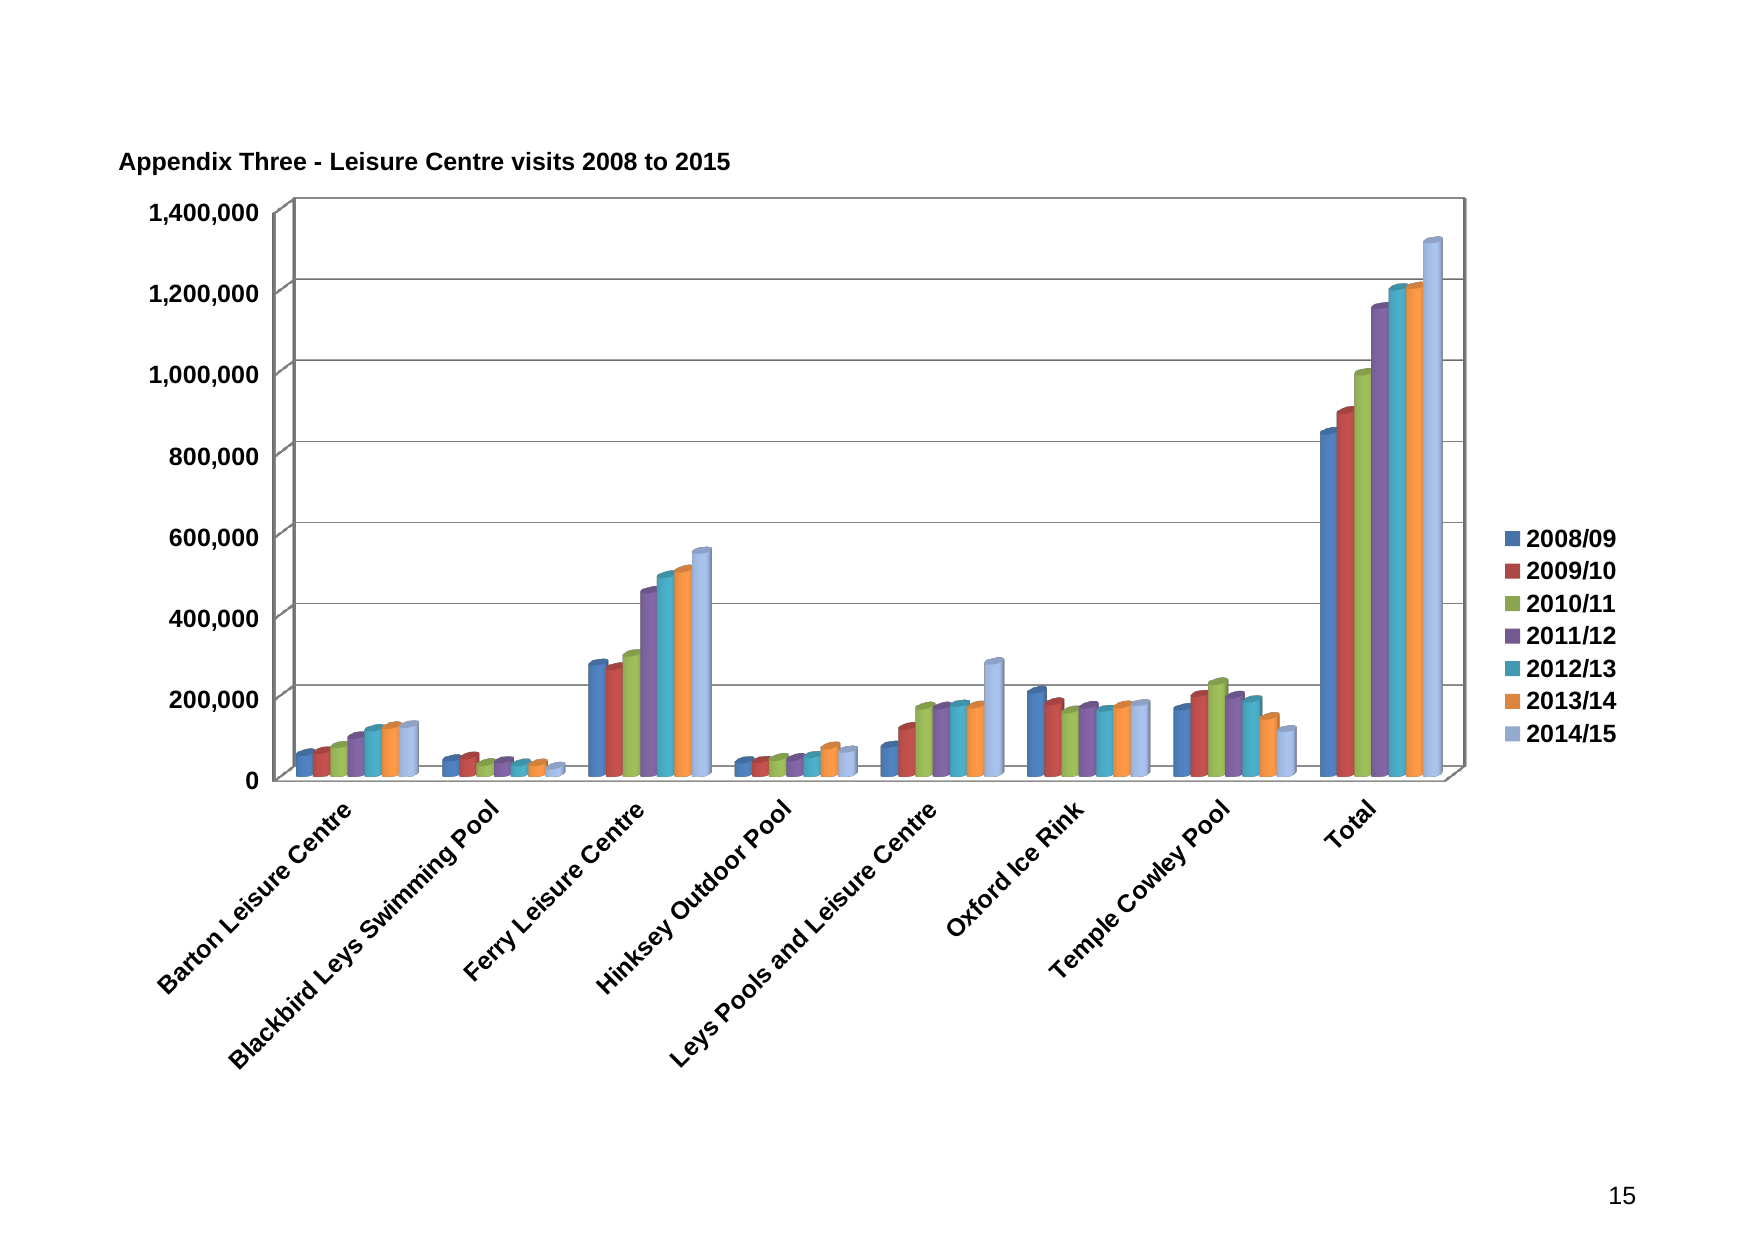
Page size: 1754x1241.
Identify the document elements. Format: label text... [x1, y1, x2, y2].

text Appendix Three - Leisure Centre visits 2008 to 2015 [118, 147, 1636, 175]
